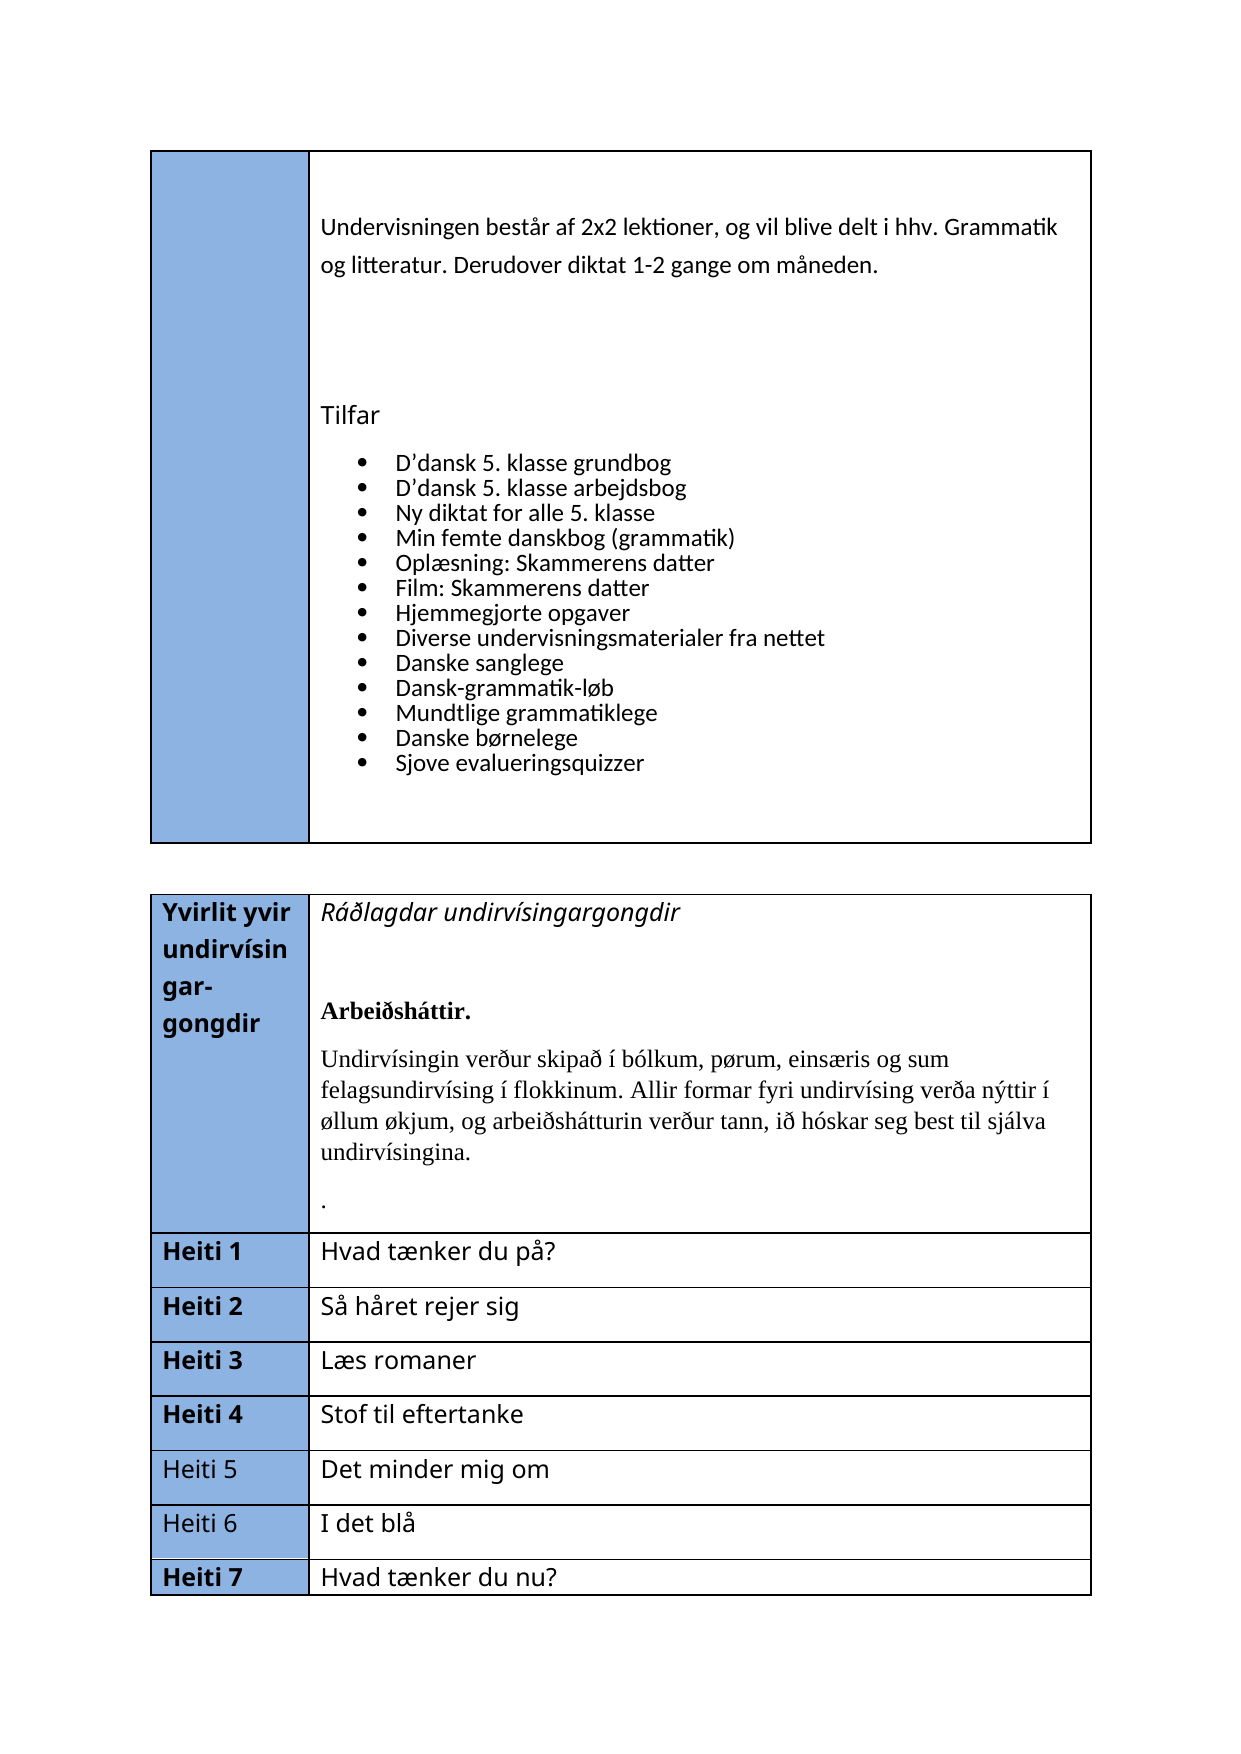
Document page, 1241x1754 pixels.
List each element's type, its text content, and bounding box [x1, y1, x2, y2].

table_cell Heiti 7 [152, 1560, 308, 1594]
table_cell Heiti 4 [152, 1397, 308, 1450]
table_cell Heiti 2 [152, 1288, 308, 1341]
table_cell Heiti 1 [152, 1234, 308, 1287]
table_cell Heiti 6 [152, 1506, 308, 1558]
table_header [310, 152, 1090, 842]
table_cell Heiti 3 [152, 1343, 308, 1395]
table_cell Hvad tænker du på? [310, 1234, 1090, 1287]
table_header Yvirlit yvir undirvísingar-gongdir [152, 895, 308, 1232]
table_cell Det minder mig om [310, 1451, 1090, 1504]
table_cell I det blå [310, 1506, 1090, 1558]
table_cell Så håret rejer sig [310, 1288, 1090, 1341]
table_cell Læs romaner [310, 1343, 1090, 1395]
table_header Ráðlagdar undirvísingargongdir Arbeiðsháttir. Undirvísingin verður skipað í bólkum, pørum, einsæris og sum felagsundirvísing í flokkinum. Allir formar fyri undirvísing verða nýttir í øllum økjum, og arbeiðshátturin verður tann, ið hóskar seg best til sjálva undirvísingina. . [310, 895, 1090, 1232]
table_cell Heiti 5 [152, 1451, 308, 1504]
table_cell Stof til eftertanke [310, 1397, 1090, 1450]
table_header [152, 152, 308, 842]
table_cell Hvad tænker du nu? [310, 1560, 1090, 1594]
